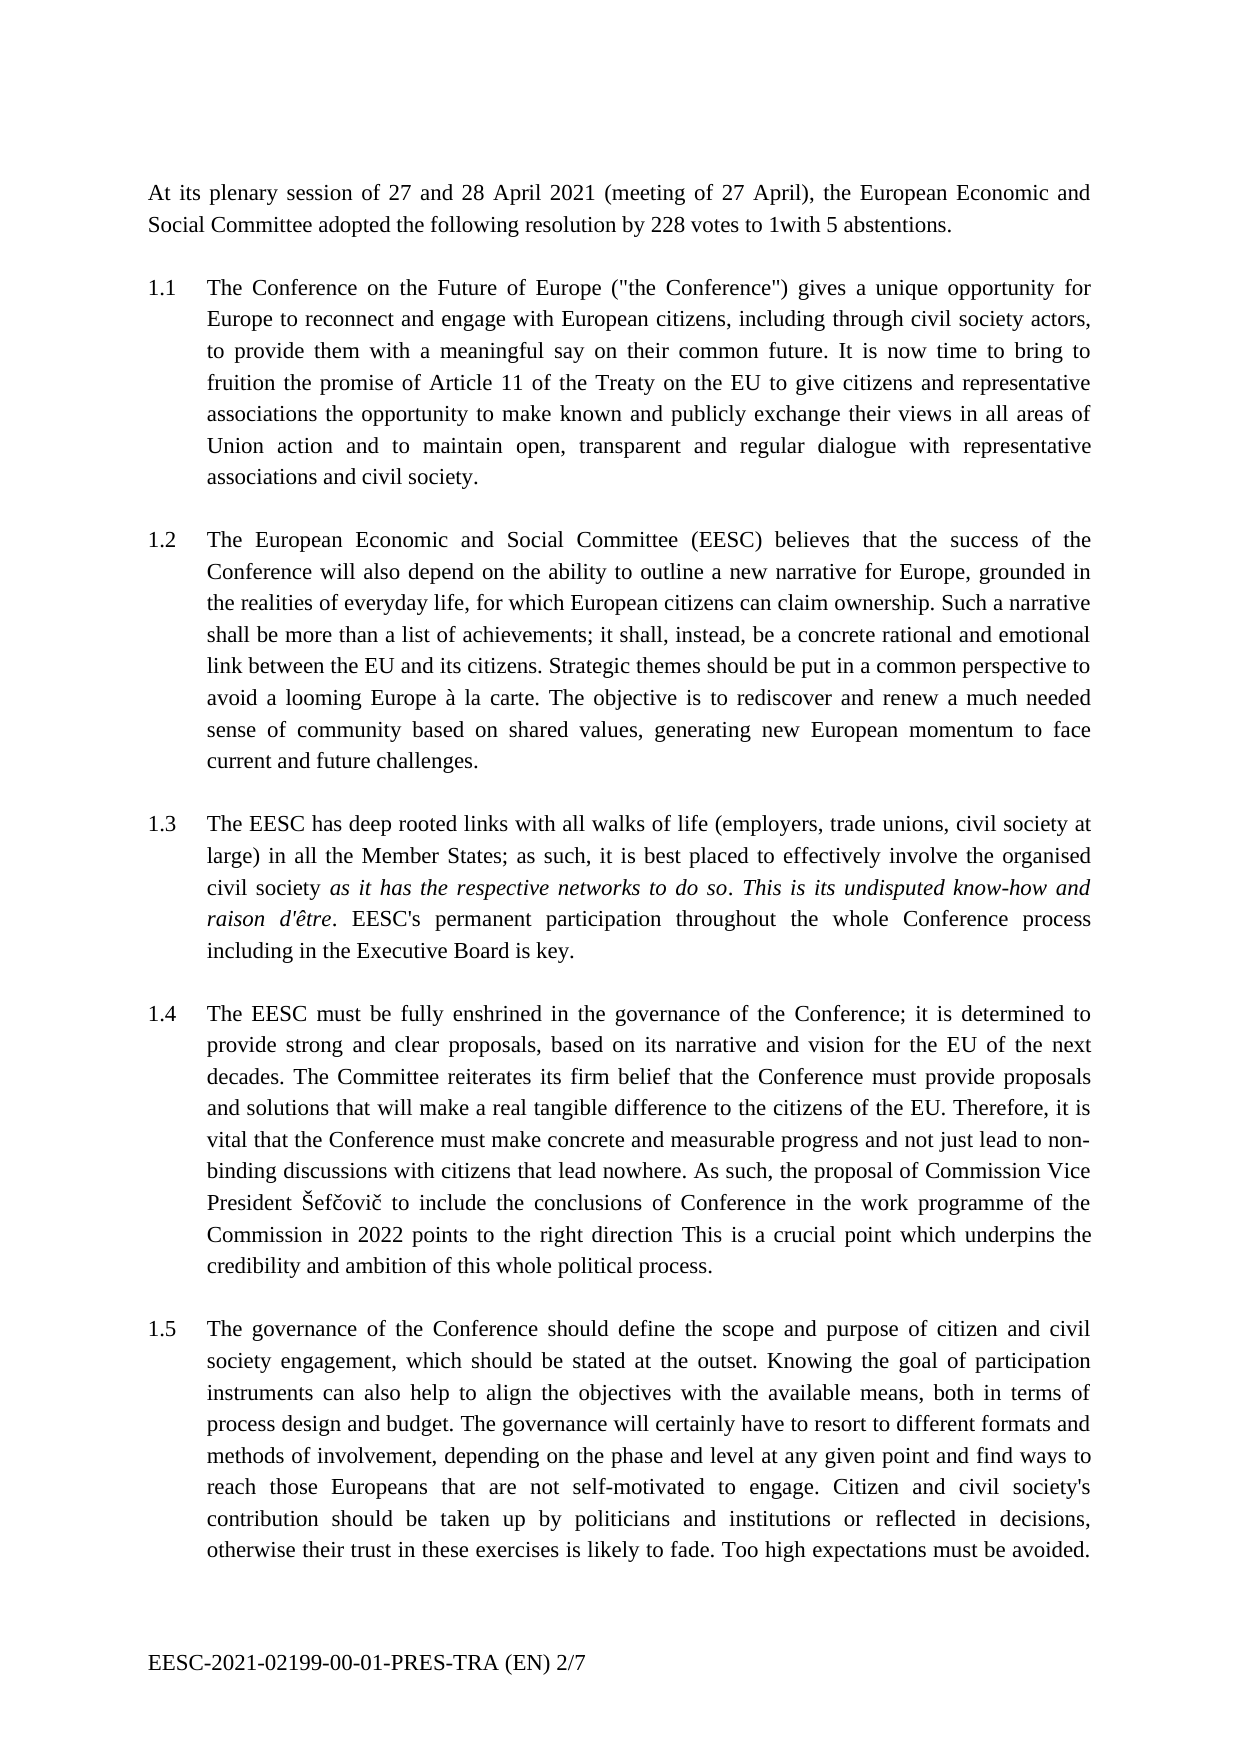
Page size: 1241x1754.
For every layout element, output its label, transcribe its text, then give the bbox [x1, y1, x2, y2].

subtitle The EESC must be fully enshrined in the governance of the Conference; it is determined to provide strong and clear proposals, based on its narrative and vision for the EU of the next decades. The Committee reiterates its firm belief that the Conference must provide proposals and solutions that will make a real tangible difference to the citizens of the EU. Therefore, it is vital that the Conference must make concrete and measurable progress and not just lead to non-binding discussions with citizens that lead nowhere. As such, the proposal of Commission Vice President Šefčovič to include the conclusions of Conference in the work programme of the Commission in 2022 points to the right direction This is a crucial point which underpins the credibility and ambition of this whole political process. [148, 1000, 1093, 1279]
text At its plenary session of 27 and 28 April 2021 (meeting of 27 April), the European Economic and Social Committee adopted the following resolution by 228 votes to 1with 5 abstentions. [148, 179, 1093, 237]
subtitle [148, 1315, 1093, 1563]
subtitle The EESC has deep rooted links with all walks of life (employers, trade unions, civil society at large) in all the Member States; as such, it is best placed to effectively involve the organised civil society as it has the respective networks to do so. This is its undisputed know-how and raison d'être. EESC's permanent participation throughout the whole Conference process including in the Executive Board is key. [148, 810, 1093, 963]
subtitle The European Economic and Social Committee (EESC) believes that the success of the Conference will also depend on the ability to outline a new narrative for Europe, grounded in the realities of everyday life, for which European citizens can claim ownership. Such a narrative shall be more than a list of achievements; it shall, instead, be a concrete rational and emotional link between the EU and its citizens. Strategic themes should be put in a common perspective to avoid a looming Europe à la carte. The objective is to rediscover and renew a much needed sense of community based on shared values, generating new European momentum to face current and future challenges. [148, 526, 1093, 774]
subtitle The Conference on the Future of Europe ("the Conference") gives a unique opportunity for Europe to reconnect and engage with European citizens, including through civil society actors, to provide them with a meaningful say on their common future. It is now time to bring to fruition the promise of Article 11 of the Treaty on the EU to give citizens and representative associations the opportunity to make known and publicly exchange their views in all areas of Union action and to maintain open, transparent and regular dialogue with representative associations and civil society. [148, 274, 1093, 489]
